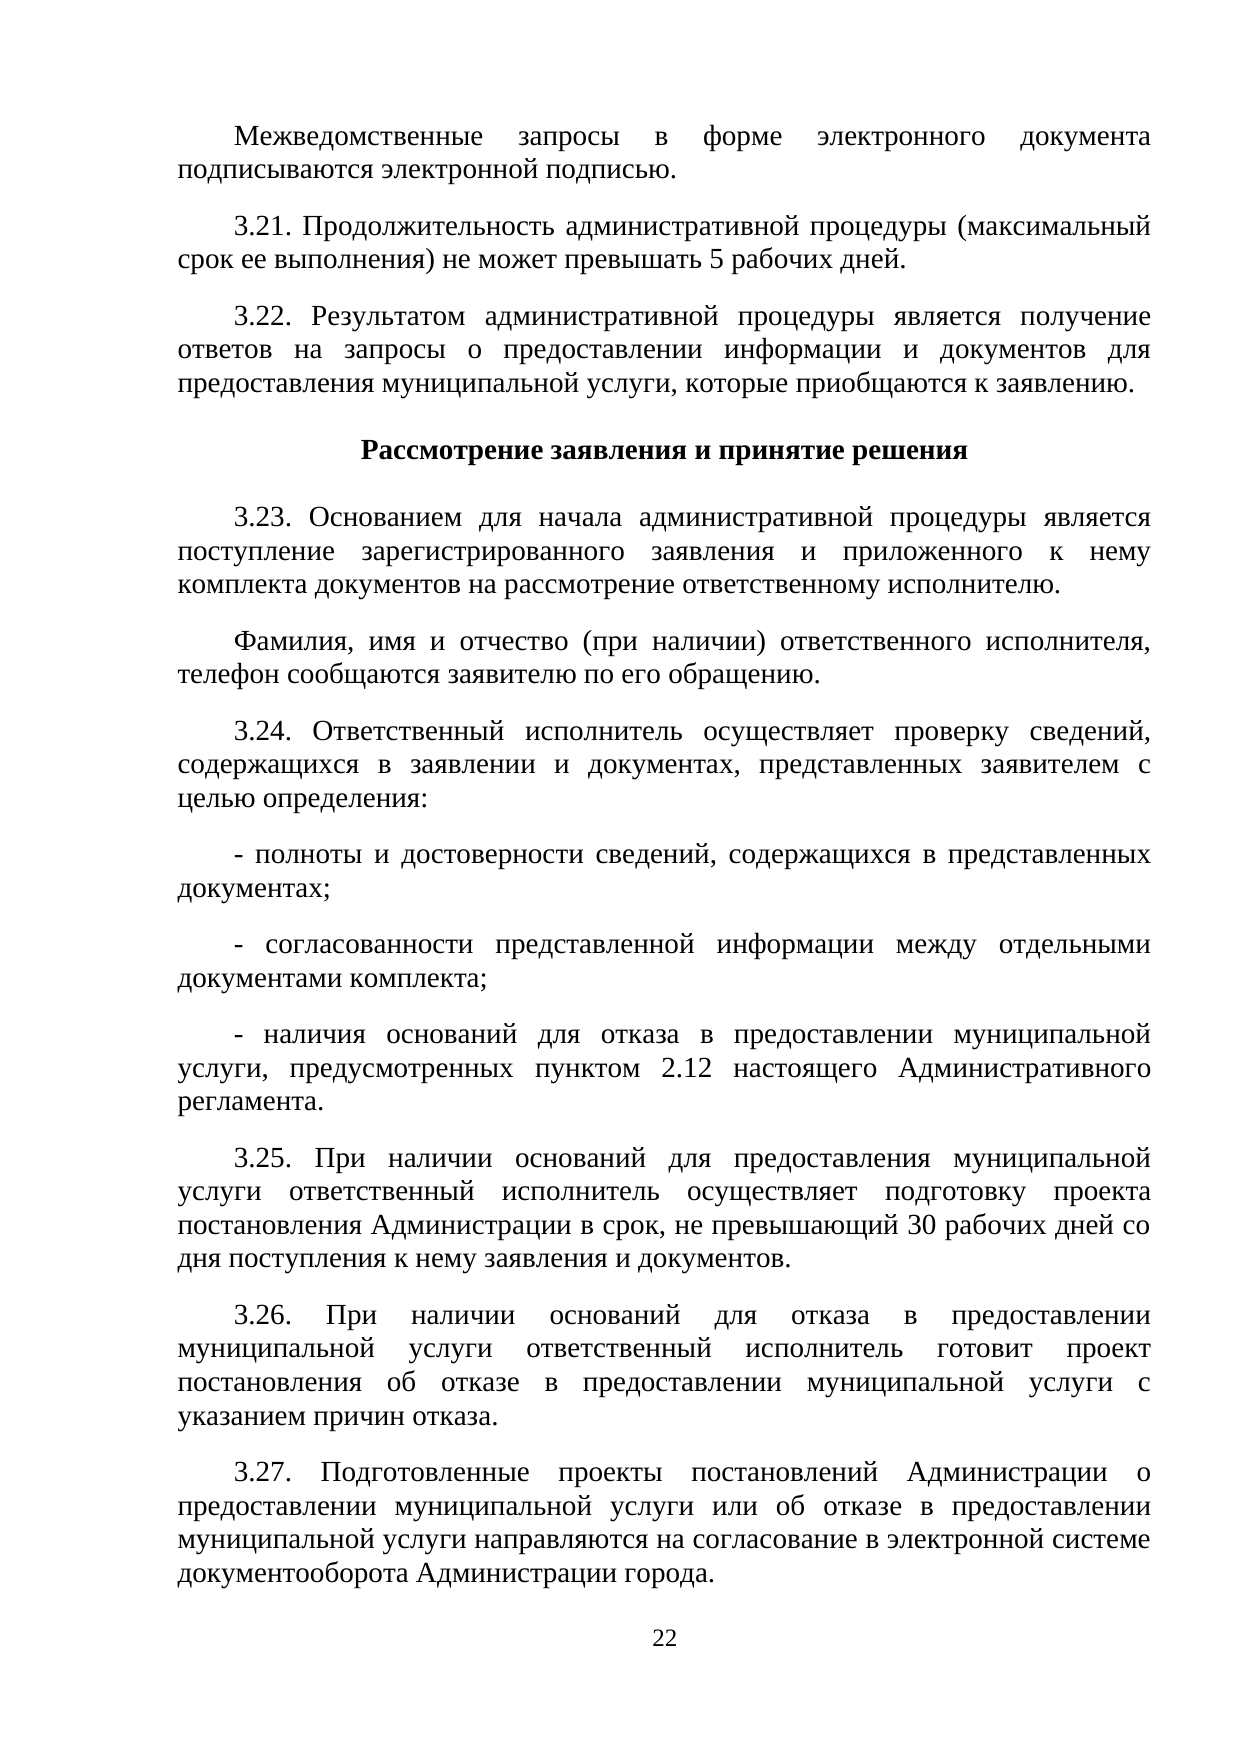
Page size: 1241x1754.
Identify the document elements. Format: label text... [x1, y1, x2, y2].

text - согласованности представленной информации между отдельными документами комплекта; [177, 926, 1152, 993]
text 3.21. Продолжительность административной процедуры (максимальный срок ее выполнения) не может превышать 5 рабочих дней. [177, 208, 1152, 275]
title Рассмотрение заявления и принятие решения [177, 432, 1152, 466]
text - наличия оснований для отказа в предоставлении муниципальной услуги, предусмотренных пунктом 2.12 настоящего Административного регламента. [177, 1016, 1152, 1117]
text 3.23. Основанием для начала административной процедуры является поступление зарегистрированного заявления и приложенного к нему комплекта документов на рассмотрение ответственному исполнителю. [177, 499, 1152, 600]
text 3.25. При наличии оснований для предоставления муниципальной услуги ответственный исполнитель осуществляет подготовку проекта постановления Администрации в срок, не превышающий 30 рабочих дней со дня поступления к нему заявления и документов. [177, 1140, 1152, 1274]
text Фамилия, имя и отчество (при наличии) ответственного исполнителя, телефон сообщаются заявителю по его обращению. [177, 623, 1152, 690]
text - полноты и достоверности сведений, содержащихся в представленных документах; [177, 836, 1152, 903]
text 3.27. Подготовленные проекты постановлений Администрации о предоставлении муниципальной услуги или об отказе в предоставлении муниципальной услуги направляются на согласование в электронной системе документооборота Администрации города. [177, 1454, 1152, 1588]
text 3.22. Результатом административной процедуры является получение ответов на запросы о предоставлении информации и документов для предоставления муниципальной услуги, которые приобщаются к заявлению. [177, 298, 1152, 399]
text Межведомственные запросы в форме электронного документа подписываются электронной подписью. [177, 118, 1152, 185]
text 3.24. Ответственный исполнитель осуществляет проверку сведений, содержащихся в заявлении и документах, представленных заявителем с целью определения: [177, 713, 1152, 813]
text 3.26. При наличии оснований для отказа в предоставлении муниципальной услуги ответственный исполнитель готовит проект постановления об отказе в предоставлении муниципальной услуги с указанием причин отказа. [177, 1297, 1152, 1431]
